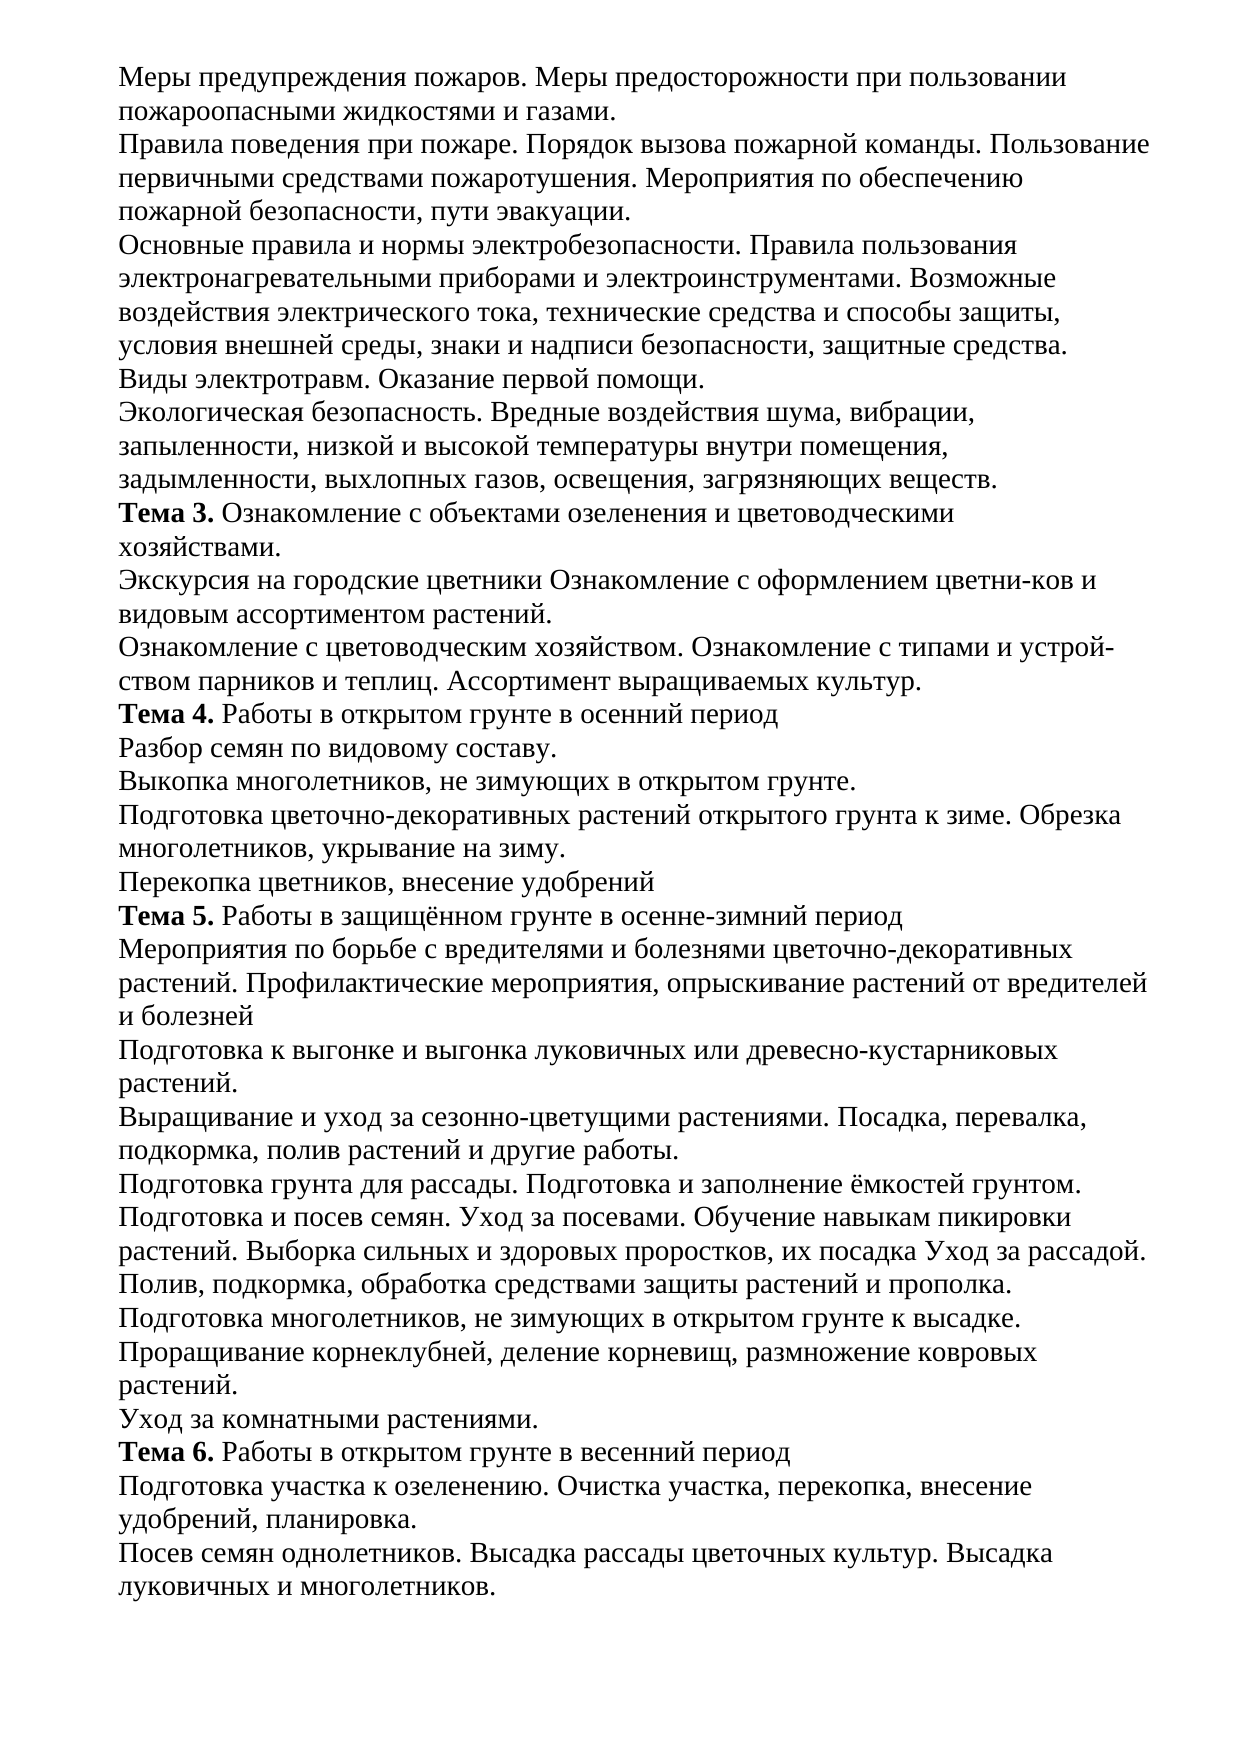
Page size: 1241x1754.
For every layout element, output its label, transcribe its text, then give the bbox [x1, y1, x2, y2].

text Тема 6. Работы в открытом грунте в весенний период [118, 1434, 1152, 1468]
text Подготовка участка к озеленению. Очистка участка, перекопка, внесение удобрений, планировка. [118, 1468, 1152, 1535]
text хозяйствами. [118, 529, 1152, 562]
text Основные правила и нормы электробезопасности. Правила пользования электронагревательными приборами и электроинструментами. Возможные воздействия электрического тока, технические средства и способы защиты, условия внешней среды, знаки и надписи безопасности, защитные средства. [118, 227, 1152, 361]
text Меры предупреждения пожаров. Меры предосторожности при пользовании пожароопасными жидкостями и газами. [118, 59, 1152, 126]
text Ознакомление с цветоводческим хозяйством. Ознакомление с типами и устрой-ством парников и теплиц. Ассортимент выращиваемых культур. [118, 629, 1152, 696]
text Подготовка грунта для рассады. Подготовка и заполнение ёмкостей грунтом. Подготовка и посев семян. Уход за посевами. Обучение навыкам пикировки растений. Выборка сильных и здоровых проростков, их посадка Уход за рассадой. Полив, подкормка, обработка средствами защиты растений и прополка. [118, 1166, 1152, 1300]
text Посев семян однолетников. Высадка рассады цветочных культур. Высадка луковичных и многолетников. [118, 1535, 1152, 1602]
text Тема 4. Работы в открытом грунте в осенний период [118, 696, 1152, 730]
text Разбор семян по видовому составу. [118, 730, 1152, 763]
text Тема 3. Ознакомление с объектами озеленения и цветоводческими [118, 495, 1152, 529]
text Подготовка к выгонке и выгонка луковичных или древесно-кустарниковых растений. [118, 1032, 1152, 1099]
text Выращивание и уход за сезонно-цветущими растениями. Посадка, перевалка, подкормка, полив растений и другие работы. [118, 1099, 1152, 1166]
text Правила поведения при пожаре. Порядок вызова пожарной команды. Пользование первичными средствами пожаротушения. Мероприятия по обеспечению пожарной безопасности, пути эвакуации. [118, 126, 1152, 227]
text Перекопка цветников, внесение удобрений [118, 864, 1152, 898]
text Экологическая безопасность. Вредные воздействия шума, вибрации, запыленности, низкой и высокой температуры внутри помещения, задымленности, выхлопных газов, освещения, загрязняющих веществ. [118, 394, 1152, 495]
text Мероприятия по борьбе с вредителями и болезнями цветочно-декоративных растений. Профилактические мероприятия, опрыскивание растений от вредителей и болезней [118, 931, 1152, 1032]
text Подготовка многолетников, не зимующих в открытом грунте к высадке. Проращивание корнеклубней, деление корневищ, размножение ковровых растений. [118, 1300, 1152, 1401]
text Выкопка многолетников, не зимующих в открытом грунте. [118, 763, 1152, 797]
text Экскурсия на городские цветники Ознакомление с оформлением цветни-ков и видовым ассортиментом растений. [118, 562, 1152, 629]
text Подготовка цветочно-декоративных растений открытого грунта к зиме. Обрезка многолетников, укрывание на зиму. [118, 797, 1152, 864]
text Виды электротравм. Оказание первой помощи. [118, 361, 1152, 394]
text Тема 5. Работы в защищённом грунте в осенне-зимний период [118, 898, 1152, 931]
text Уход за комнатными растениями. [118, 1401, 1152, 1434]
